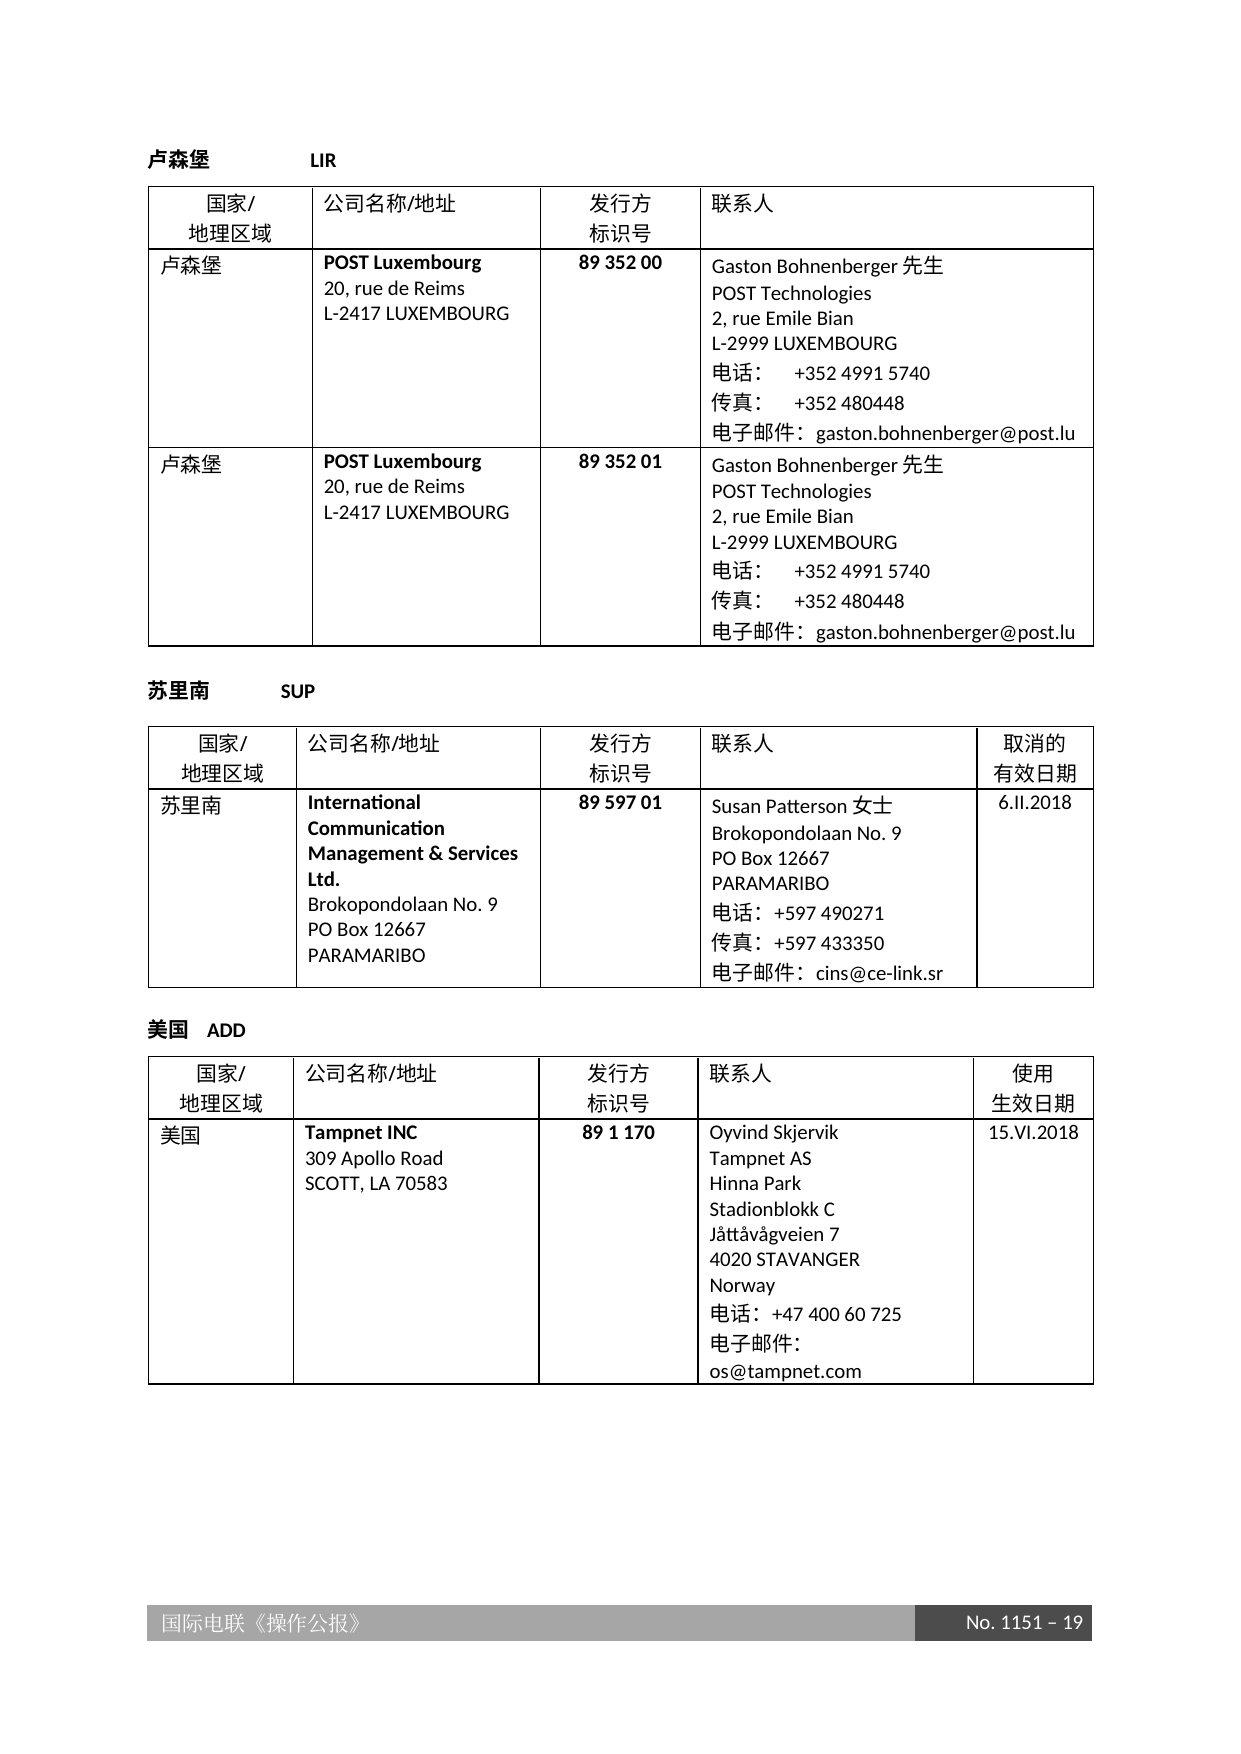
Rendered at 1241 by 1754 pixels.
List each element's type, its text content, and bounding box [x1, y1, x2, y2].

table_header 国家/ 地理区域 [149, 1057, 293, 1118]
table_cell Susan Patterson女士 Brokopondolaan No. 9 PO Box 12667 PARAMARIBO 电话：+597 490271 传真：+597 433350 电子邮件：cins@ce-link.sr [701, 790, 976, 987]
table_header 发行方 标识号 [541, 187, 700, 248]
table_cell 卢森堡 [149, 250, 312, 447]
table_cell Tampnet INC 309 Apollo Road SCOTT, LA 70583 [294, 1120, 538, 1383]
table_cell 15.VI.2018 [974, 1120, 1093, 1383]
table_header 发行方 标识号 [541, 727, 700, 788]
table_header 公司名称/地址 [313, 187, 540, 248]
table_header 国家/ 地理区域 [149, 727, 296, 788]
table_cell POST Luxembourg 20, rue de Reims L-2417 LUXEMBOURG [313, 250, 540, 447]
table_cell 美国 [149, 1120, 293, 1383]
table_cell 89 597 01 [541, 790, 700, 987]
table_cell POST Luxembourg 20, rue de Reims L-2417 LUXEMBOURG [313, 448, 540, 645]
table_cell 89 352 00 [541, 250, 700, 447]
table_header 公司名称/地址 [297, 727, 540, 788]
table_cell 89 352 01 [541, 448, 700, 645]
table_header 公司名称/地址 [294, 1057, 539, 1118]
table_header 联系人 [701, 187, 1093, 248]
table_header 国家/ 地理区域 [149, 187, 312, 248]
text 苏里南 SUP [148, 675, 1092, 705]
text 卢森堡 LIR [148, 143, 1092, 173]
table_cell International Communication Management & Services Ltd. Brokopondolaan No. 9 PO Box 12667 PARAMARIBO [297, 790, 540, 987]
table_cell 卢森堡 [149, 448, 312, 645]
table_cell Gaston Bohnenberger先生 POST Technologies 2, rue Emile Bian L-2999 LUXEMBOURG 电话： +352 4991 5740 传真： +352 480448 电子邮件：gaston.bohnenberger@post.lu [701, 448, 1093, 645]
table_cell Oyvind Skjervik Tampnet AS Hinna Park Stadionblokk C Jåttåvågveien 7 4020 STAVANGER Norway 电话：+47 400 60 725 电子邮件：os@tampnet.com [699, 1120, 973, 1383]
table_cell 89 1 170 [540, 1120, 697, 1383]
table_cell Gaston Bohnenberger先生 POST Technologies 2, rue Emile Bian L-2999 LUXEMBOURG 电话： +352 4991 5740 传真： +352 480448 电子邮件：gaston.bohnenberger@post.lu [701, 250, 1093, 447]
table_header 联系人 [699, 1057, 973, 1118]
table_header 联系人 [701, 727, 977, 788]
table_header 发行方 标识号 [540, 1057, 698, 1118]
text 美国 ADD [148, 1013, 1092, 1043]
table_cell 苏里南 [149, 790, 296, 987]
table_header 取消的 有效日期 [978, 727, 1093, 788]
table_header 使用 生效日期 [974, 1057, 1093, 1118]
table_cell 6.II.2018 [978, 790, 1093, 987]
